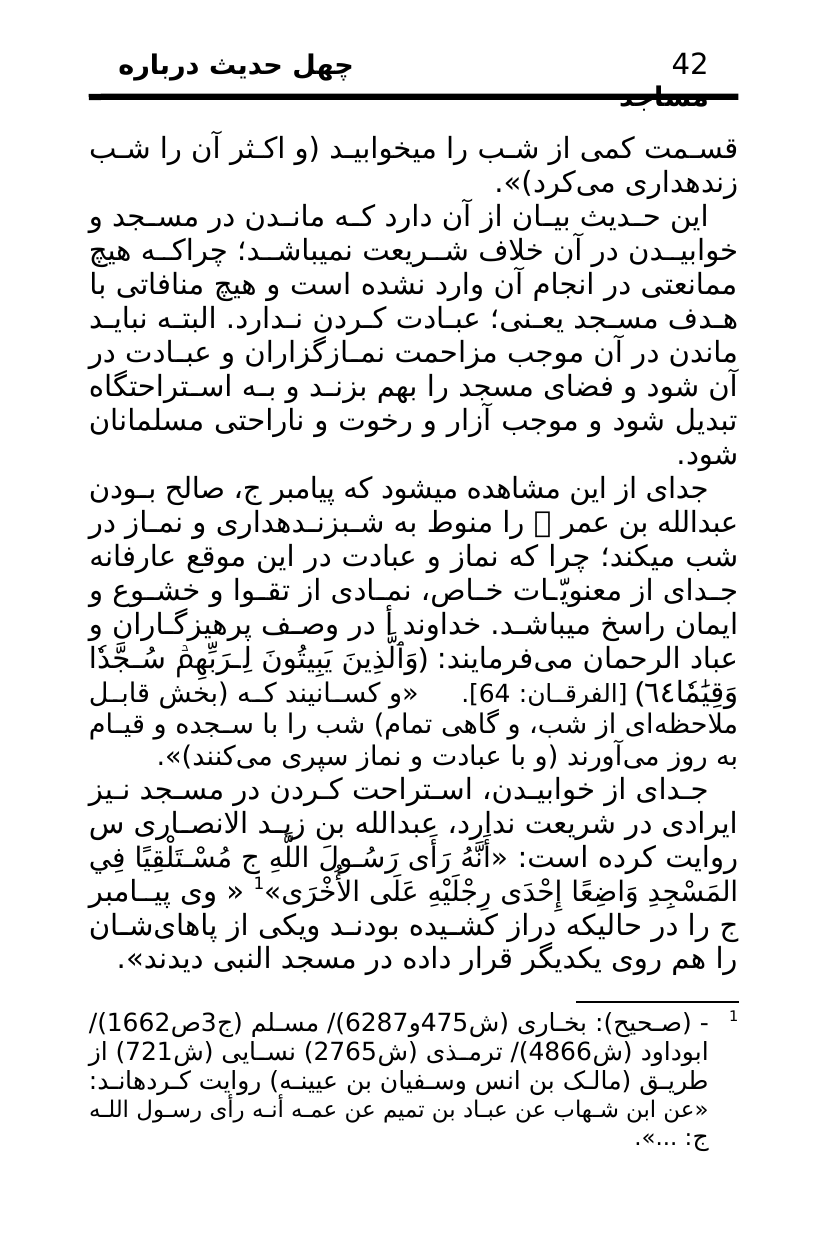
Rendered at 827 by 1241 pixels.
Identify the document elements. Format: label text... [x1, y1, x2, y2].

text جدای از خوابیدن، استراحت کردن در مسجد نیز ایرادی در شریعت ندارد، عبدالله بن زید الانصاری س روایت کرده است: «أَنَّهُ رَأَى رَسُولَ اللَّهِ ج مُسْتَلْقِيًا فِي المَسْجِدِ وَاضِعًا إِحْدَى رِجْلَيْهِ عَلَى الأُخْرَى» « وی پیامبر ج را در حالیکه دراز کشیده بودند ویکی از پاهای‌شان را هم روی یکدیگر قرار داده در مسجد النبی دیدند». [89, 772, 738, 976]
text این حدیث بیان از آن دارد که ماندن در مسجد و خوابیدن در آن خلاف شریعت نمیباشد؛ چراکه هیچ ممانعتی در انجام آن وارد نشده است و هیچ منافاتی با هدف مسجد یعنی؛ عبادت کردن ندارد. البته نباید ماندن در آن موجب مزاحمت نمازگزاران و عبادت در آن شود و فضای مسجد را بهم بزند و به استراحتگاه تبدیل شود و موجب آزار و رخوت و ناراحتی مسلمانان شود. [89, 199, 738, 471]
text جدای از این مشاهده میشود که پیامبر ج، صالح بودن عبدالله بن عمر را منوط به شبزندهداری و نماز در شب میکند؛ چرا که نماز و عبادت در این موقع عارفانه جدای از معنویّات خاص، نمادی از تقوا و خشوع و ایمان راسخ میباشد. خداوند أ در وصف پرهیزگاران و عباد الرحمان می‌فرمایند: ﴿وَٱلَّذِينَ يَبِيتُونَ لِرَبِّهِمۡ سُجَّدٗا وَقِيَٰمٗا٦٤﴾ [الفرقان: 64]. ‏ «و كسانیند كه (بخش قابل ملاحظه‌ای از شب، و گاهی تمام) شب را با سجده و قیام به روز می‌آورند (و با عبادت و نماز سپری می‌كنند)». [89, 471, 738, 772]
